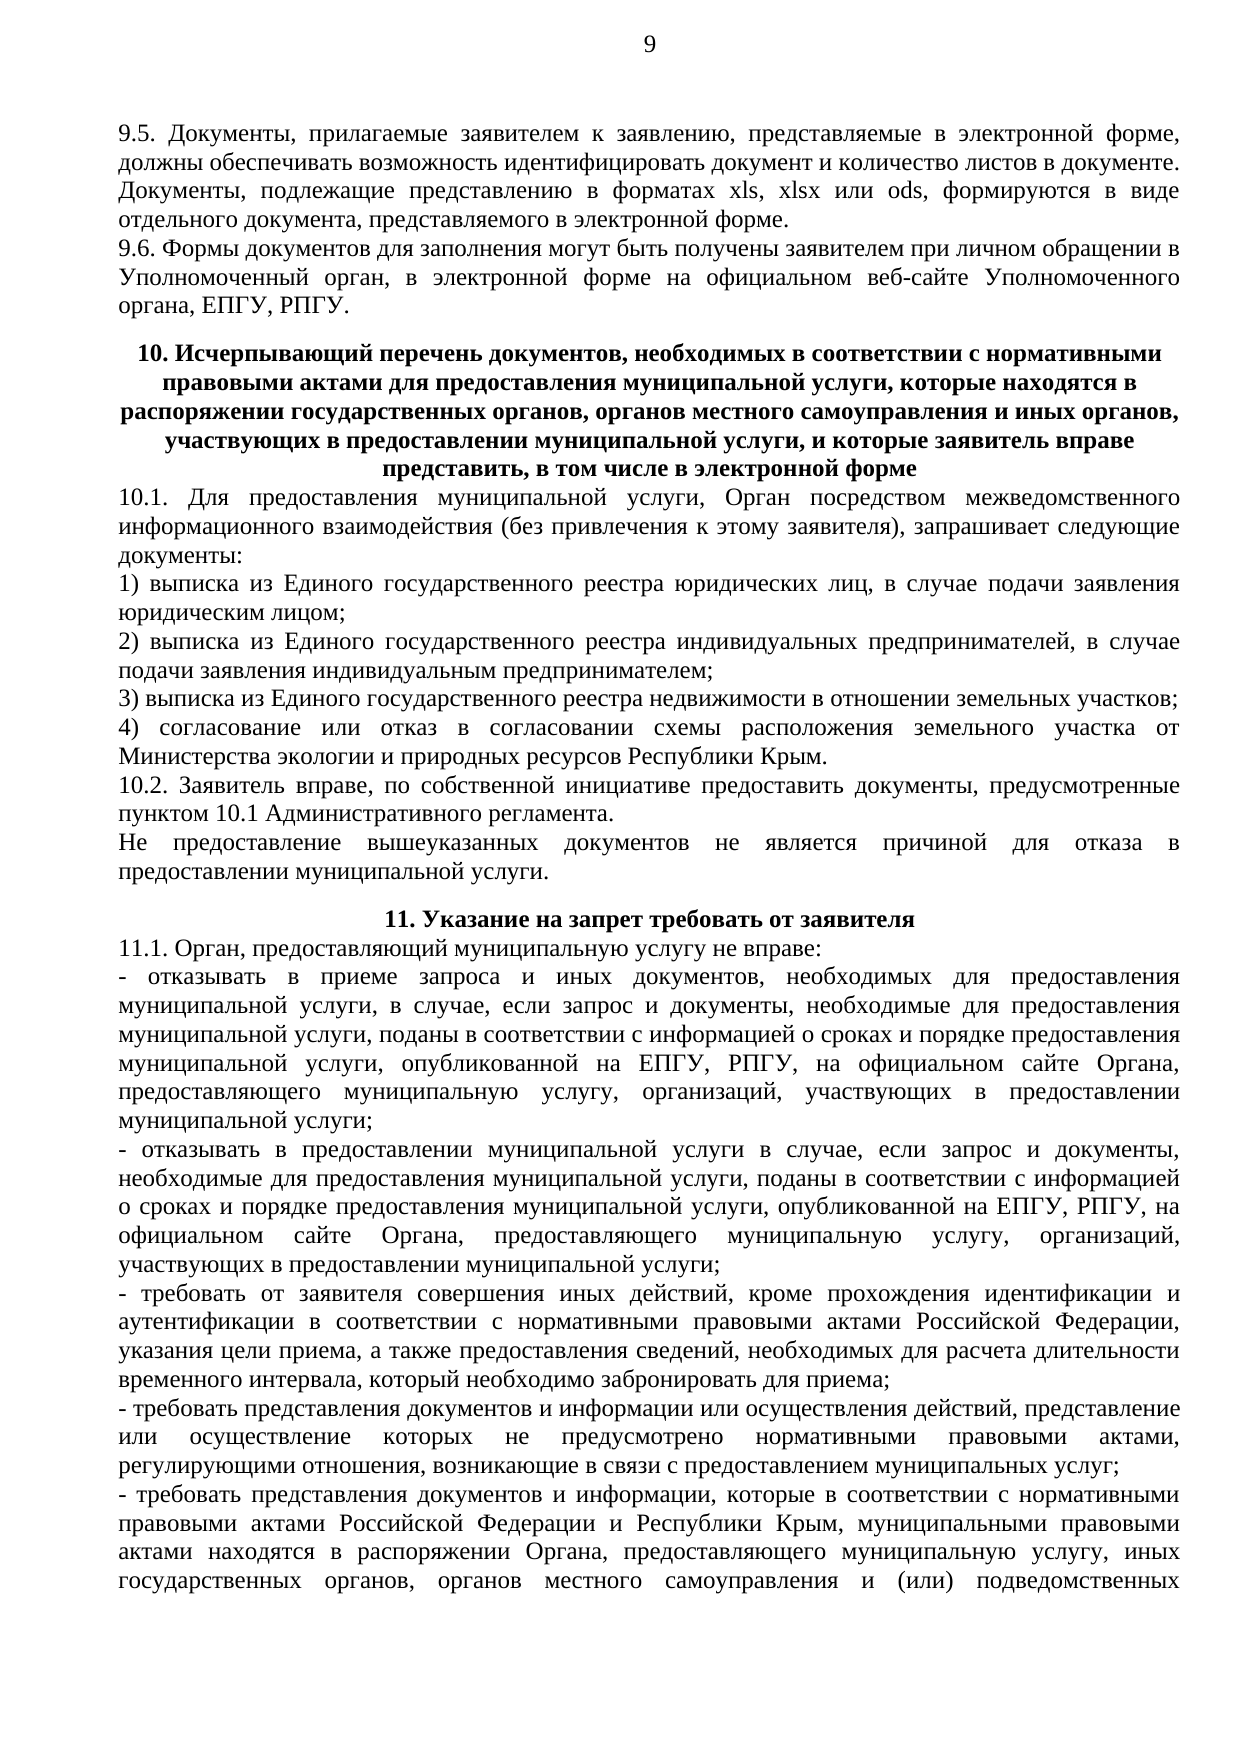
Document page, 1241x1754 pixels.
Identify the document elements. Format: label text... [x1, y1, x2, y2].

text - требовать от заявителя совершения иных действий, кроме прохождения идентификации и аутентификации в соответствии с нормативными правовыми актами Российской Федерации, указания цели приема, а также предоставления сведений, необходимых для расчета длительности временного интервала, который необходимо забронировать для приема; [118, 1278, 1181, 1393]
text 9.5. Документы, прилагаемые заявителем к заявлению, представляемые в электронной форме, должны обеспечивать возможность идентифицировать документ и количество листов в документе. [118, 118, 1181, 176]
text Не предоставление вышеуказанных документов не является причиной для отказа в предоставлении муниципальной услуги. [118, 827, 1181, 885]
text 11. Указание на запрет требовать от заявителя [118, 904, 1181, 933]
text - отказывать в предоставлении муниципальной услуги в случае, если запрос и документы, необходимые для предоставления муниципальной услуги, поданы в соответствии с информацией о сроках и порядке предоставления муниципальной услуги, опубликованной на ЕПГУ, РПГУ, на официальном сайте Органа, предоставляющего муниципальную услугу, организаций, участвующих в предоставлении муниципальной услуги; [118, 1134, 1181, 1278]
text 2) выписка из Единого государственного реестра индивидуальных предпринимателей, в случае подачи заявления индивидуальным предпринимателем; [118, 626, 1181, 683]
text 10.2. Заявитель вправе, по собственной инициативе предоставить документы, предусмотренные пунктом 10.1 Административного регламента. [118, 770, 1181, 827]
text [118, 1479, 1181, 1594]
text 9.6. Формы документов для заполнения могут быть получены заявителем при личном обращении в Уполномоченный орган, в электронной форме на официальном веб-сайте Уполномоченного органа, ЕПГУ, РПГУ. [118, 233, 1181, 319]
text - требовать представления документов и информации или осуществления действий, представление или осуществление которых не предусмотрено нормативными правовыми актами, регулирующими отношения, возникающие в связи с предоставлением муниципальных услуг; [118, 1393, 1181, 1479]
text 4) согласование или отказ в согласовании схемы расположения земельного участка от Министерства экологии и природных ресурсов Республики Крым. [118, 712, 1181, 770]
text 10.1. Для предоставления муниципальной услуги, Орган посредством межведомственного информационного взаимодействия (без привлечения к этому заявителя), запрашивает следующие документы: [118, 482, 1181, 568]
text 10. Исчерпывающий перечень документов, необходимых в соответствии с нормативными правовыми актами для предоставления муниципальной услуги, которые находятся в распоряжении государственных органов, органов местного самоуправления и иных органов, участвующих в предоставлении муниципальной услуги, и которые заявитель вправе представить, в том числе в электронной форме [118, 338, 1181, 482]
text 1) выписка из Единого государственного реестра юридических лиц, в случае подачи заявления юридическим лицом; [118, 568, 1181, 626]
text - отказывать в приеме запроса и иных документов, необходимых для предоставления муниципальной услуги, в случае, если запрос и документы, необходимые для предоставления муниципальной услуги, поданы в соответствии с информацией о сроках и порядке предоставления муниципальной услуги, опубликованной на ЕПГУ, РПГУ, на официальном сайте Органа, предоставляющего муниципальную услугу, организаций, участвующих в предоставлении муниципальной услуги; [118, 961, 1181, 1134]
text 3) выписка из Единого государственного реестра недвижимости в отношении земельных участков; [118, 683, 1181, 712]
text Документы, подлежащие представлению в форматах xls, xlsx или ods, формируются в виде отдельного документа, представляемого в электронной форме. [118, 176, 1181, 233]
text 11.1. Орган, предоставляющий муниципальную услугу не вправе: [118, 933, 1181, 961]
